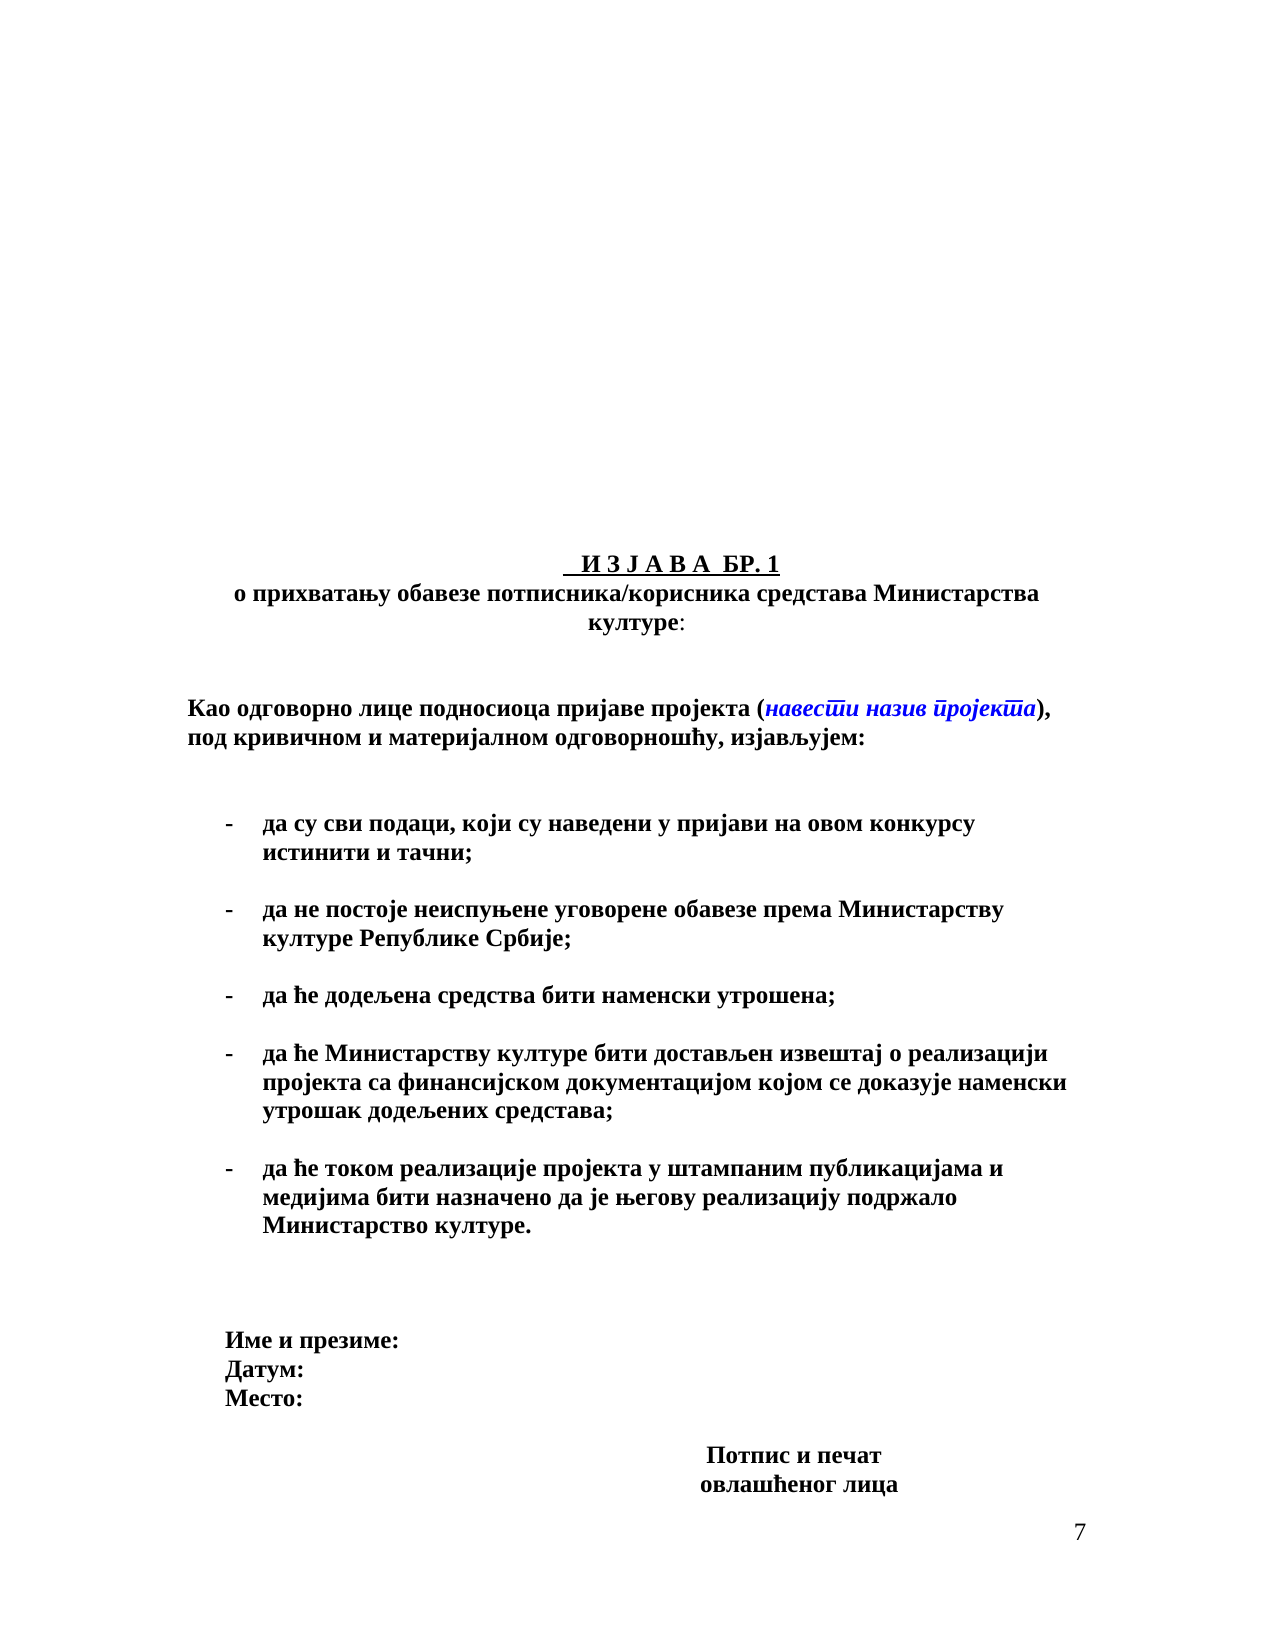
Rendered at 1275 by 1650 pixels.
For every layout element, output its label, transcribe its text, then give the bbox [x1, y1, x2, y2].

list да су сви подаци, који су наведени у пријави на овом конкурсу истинити и тачни; [225, 808, 1086, 866]
text Датум: [225, 1354, 1086, 1383]
list да не постоје неиспуњене уговорене обавезе према Министарству културе Републике Србије; [225, 894, 1086, 952]
list да ће током реализације пројекта у штампаним публикацијама и медијима бити назначено да je његову реализацију подржало Министарство културе. [225, 1153, 1086, 1239]
list да ће додељена средства бити наменски утрошена; [225, 981, 1086, 1009]
text овлашћеног лица [225, 1469, 1086, 1498]
text Име и презиме: [225, 1326, 1086, 1354]
list да ће Министарству културе бити достављен извештај o реализацији пројекта са финансијском документацијом којом се доказује наменски утрошак додељених средстава; [225, 1038, 1086, 1124]
text И З Ј А В А БР. 1 [562, 549, 1086, 578]
text Место: [225, 1383, 1086, 1412]
text Као одговорно лице подносиоца пријаве пројекта (навести назив пројекта), под кривичном и материјалном одговорношћу, изјављујем: [187, 693, 1086, 751]
text o прихватању обавезе потписника/корисника средстава Министарства културе: [187, 578, 1086, 636]
text Потпис и печат [225, 1441, 1086, 1469]
